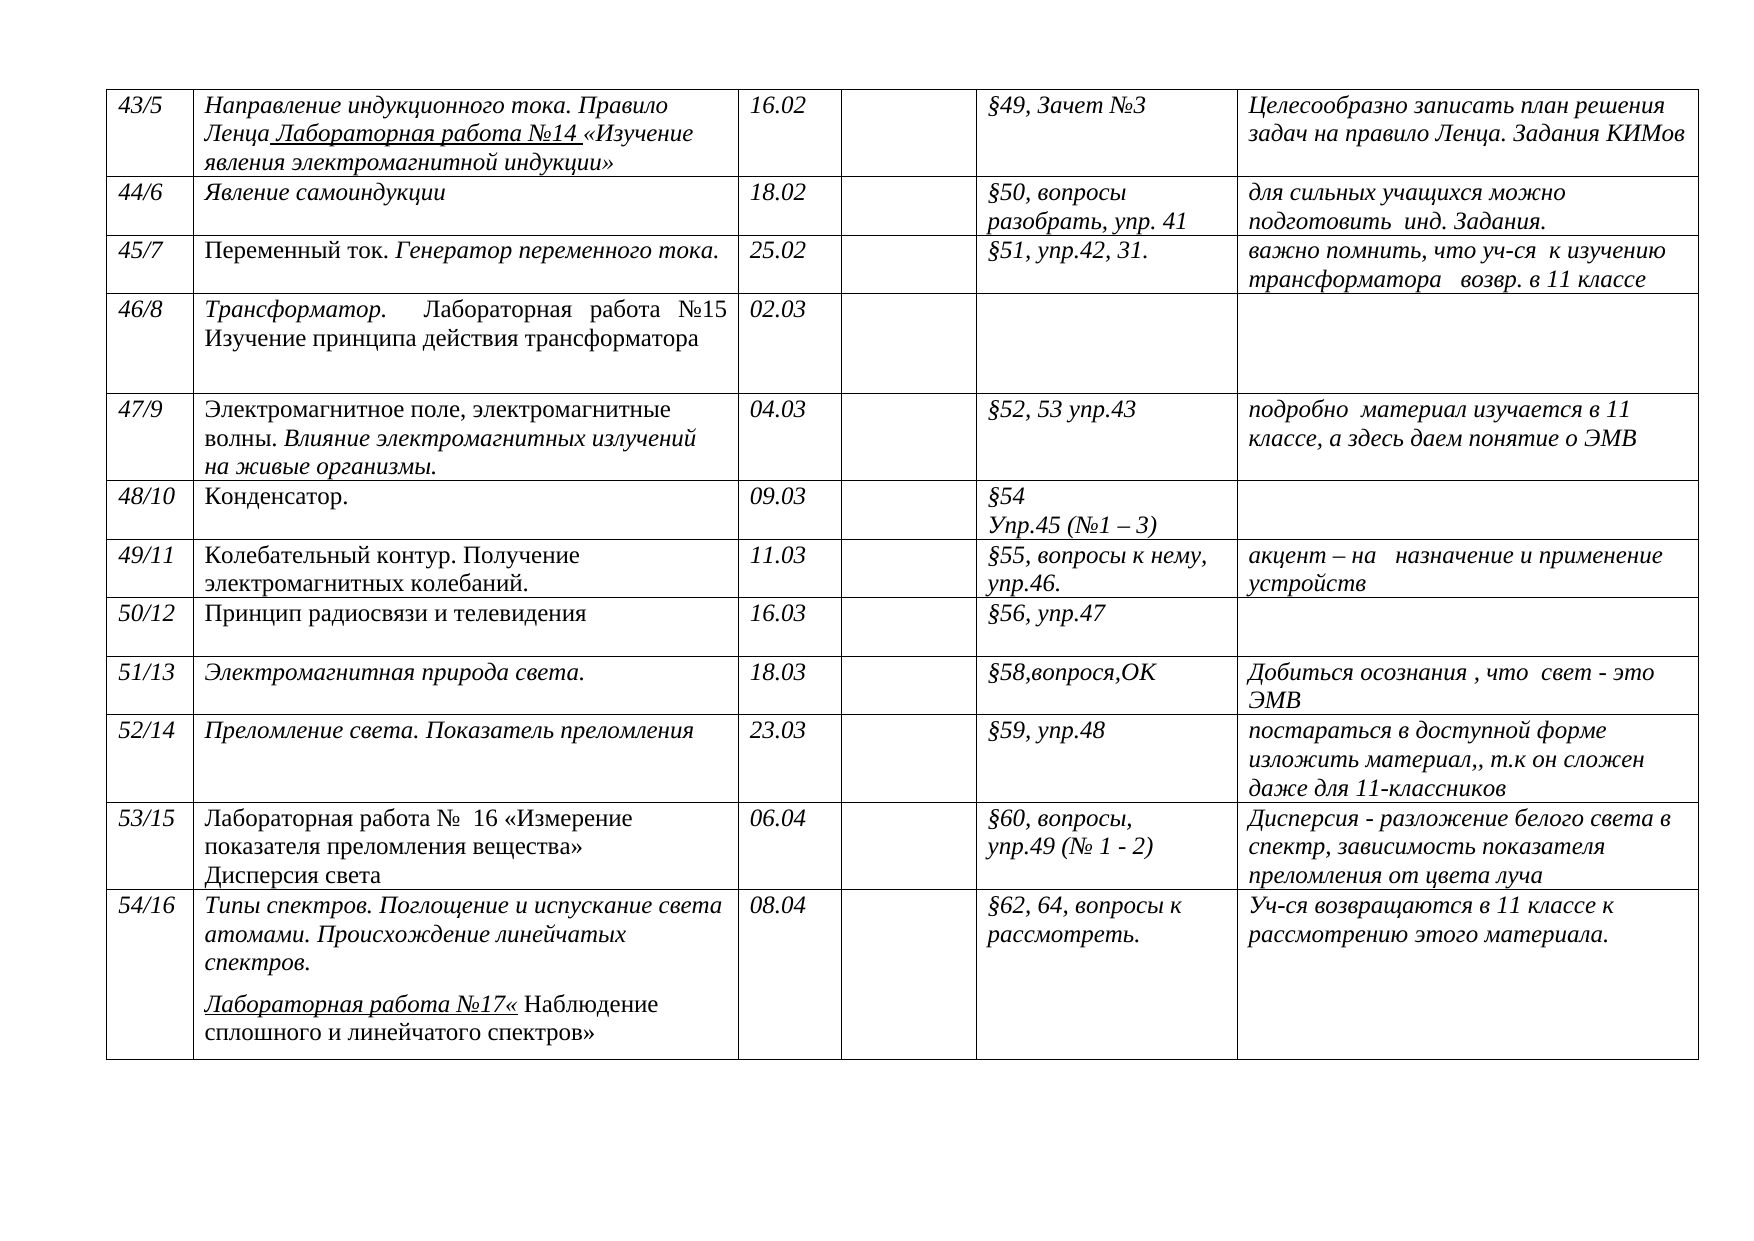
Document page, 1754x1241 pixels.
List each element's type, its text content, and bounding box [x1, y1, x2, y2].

table_cell постараться в доступной форме изложить материал,, т.к он сложен даже для 11-классников [1238, 715, 1698, 802]
table_cell Целесообразно записать план решения задач на правило Ленца. Задания КИМов [1238, 90, 1698, 176]
table_cell 23.03 [739, 715, 841, 802]
table_cell 18.03 [739, 657, 841, 714]
table_cell §59, упр.48 [977, 715, 1237, 802]
table_cell Принцип радиосвязи и телевидения [194, 598, 738, 656]
table_cell §54 Упр.45 (№1 – 3) [977, 481, 1237, 539]
table_cell [1238, 598, 1698, 656]
table_cell §50, вопросы разобрать, упр. 41 [977, 177, 1237, 234]
table_cell Лабораторная работа № 16 «Измерение показателя преломления вещества» Дисперсия света [194, 803, 738, 889]
table_cell 43/5 [107, 90, 193, 176]
table_cell [842, 177, 976, 234]
table_cell 44/6 [107, 177, 193, 234]
table_cell §55, вопросы к нему, упр.46. [977, 540, 1237, 597]
table_cell 02.03 [739, 294, 841, 393]
table_cell 04.03 [739, 394, 841, 480]
table_cell Дисперсия - разложение белого света в спектр, зависимость показателя преломления от цвета луча [1238, 803, 1698, 889]
table_cell §51, упр.42, 31. [977, 236, 1237, 293]
table_cell §56, упр.47 [977, 598, 1237, 656]
table_cell 49/11 [107, 540, 193, 597]
table_cell 50/12 [107, 598, 193, 656]
table_cell §49, Зачет №3 [977, 90, 1237, 176]
table_cell 48/10 [107, 481, 193, 539]
table_cell Конденсатор. [194, 481, 738, 539]
table_cell Преломление света. Показатель преломления [194, 715, 738, 802]
table_cell 54/16 [107, 890, 193, 1059]
table_cell 25.02 [739, 236, 841, 293]
table_cell Электромагнитная природа света. [194, 657, 738, 714]
table_cell [842, 236, 976, 293]
table_cell 45/7 [107, 236, 193, 293]
table_cell 18.02 [739, 177, 841, 234]
table_cell §52, 53 упр.43 [977, 394, 1237, 480]
table_cell Колебательный контур. Получение электромагнитных колебаний. [194, 540, 738, 597]
table_cell [842, 598, 976, 656]
table_cell Типы спектров. Поглощение и испускание света атомами. Происхождение линейчатых спектров. Лабораторная работа №17« Наблюдение сплошного и линейчатого спектров» [194, 890, 738, 1059]
table_cell Уч-ся возвращаются в 11 классе к рассмотрению этого материала. [1238, 890, 1698, 1059]
table_cell [842, 803, 976, 889]
table_cell Направление индукционного тока. Правило Ленца Лабораторная работа №14 «Изучение явления электромагнитной индукции» [194, 90, 738, 176]
table_cell 06.04 [739, 803, 841, 889]
table_cell §62, 64, вопросы к рассмотреть. [977, 890, 1237, 1059]
table_cell [1238, 294, 1698, 393]
table_cell Явление самоиндукции [194, 177, 738, 234]
table_cell 52/14 [107, 715, 193, 802]
table_cell 08.04 [739, 890, 841, 1059]
table_cell 09.03 [739, 481, 841, 539]
table_cell 46/8 [107, 294, 193, 393]
table_cell важно помнить, что уч-ся к изучению трансформатора возвр. в 11 классе [1238, 236, 1698, 293]
table_cell [1238, 481, 1698, 539]
table_cell [842, 90, 976, 176]
table_cell Переменный ток. Генератор переменного тока. [194, 236, 738, 293]
table_cell [977, 294, 1237, 393]
table_cell подробно материал изучается в 11 классе, а здесь даем понятие о ЭМВ [1238, 394, 1698, 480]
table_cell [842, 294, 976, 393]
table_cell [842, 394, 976, 480]
table_cell Добиться осознания , что свет - это ЭМВ [1238, 657, 1698, 714]
table_cell [842, 890, 976, 1059]
table_cell 53/15 [107, 803, 193, 889]
table_cell §58,вопрося,ОК [977, 657, 1237, 714]
table_cell 47/9 [107, 394, 193, 480]
table_cell 16.02 [739, 90, 841, 176]
table_cell 11.03 [739, 540, 841, 597]
table_cell [842, 657, 976, 714]
table_cell [842, 715, 976, 802]
table_cell [842, 481, 976, 539]
table_cell акцент – на назначение и применение устройств [1238, 540, 1698, 597]
table_cell [842, 540, 976, 597]
table_cell Трансформатор. Лабораторная работа №15 Изучение принципа действия трансформатора [194, 294, 738, 393]
table_cell 51/13 [107, 657, 193, 714]
table_cell Электромагнитное поле, электромагнитные волны. Влияние электромагнитных излучений на живые организмы. [194, 394, 738, 480]
table_cell для сильных учащихся можно подготовить инд. Задания. [1238, 177, 1698, 234]
table_cell §60, вопросы, упр.49 (№ 1 - 2) [977, 803, 1237, 889]
table_cell 16.03 [739, 598, 841, 656]
